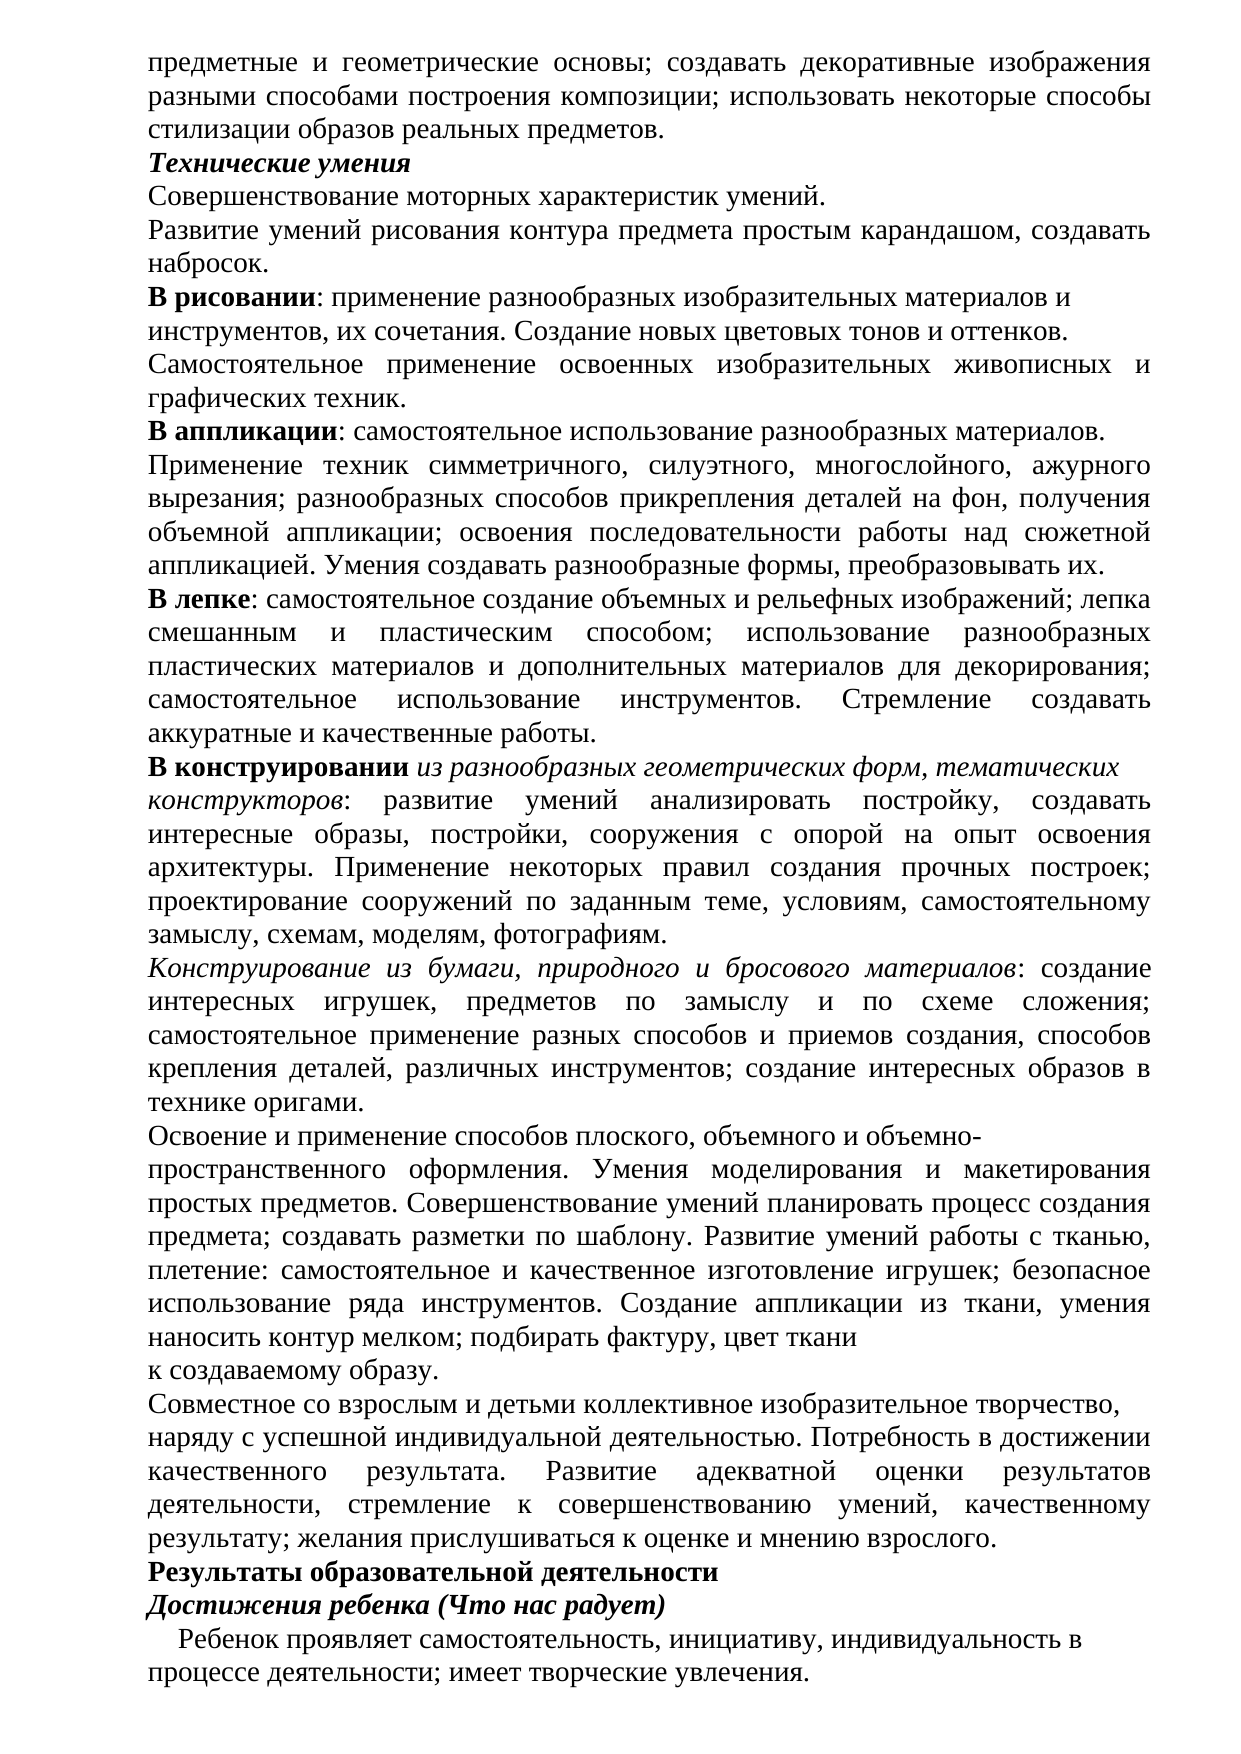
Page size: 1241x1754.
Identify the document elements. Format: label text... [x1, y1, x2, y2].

text предметные и геометрические основы; создавать декоративные изображения разными способами построения композиции; использовать некоторые способы стилизации образов реальных предметов. [148, 44, 1152, 145]
text конструкторов: развитие умений анализировать постройку, создавать интересные образы, постройки, сооружения с опорой на опыт освоения архитектуры. Применение некоторых правил создания прочных построек; проектирование сооружений по заданным теме, условиям, самостоятельному замыслу, схемам, моделям, фотографиям. [148, 782, 1152, 950]
text В лепке: самостоятельное создание объемных и рельефных изображений; лепка смешанным и пластическим способом; использование разнообразных пластических материалов и дополнительных материалов для декорирования; самостоятельное использование инструментов. Стремление создавать аккуратные и качественные работы. [148, 581, 1152, 749]
text  Ребенок проявляет самостоятельность, инициативу, индивидуальность в [148, 1621, 1152, 1654]
text процессе деятельности; имеет творческие увлечения. [148, 1654, 1152, 1688]
text В рисовании: применение разнообразных изобразительных материалов и [148, 279, 1152, 313]
text Достижения ребенка (Что нас радует) [148, 1587, 1152, 1621]
text Конструирование из бумаги, природного и бросового материалов: создание интересных игрушек, предметов по замыслу и по схеме сложения; самостоятельное применение разных способов и приемов создания, способов крепления деталей, различных инструментов; создание интересных образов в технике оригами. [148, 950, 1152, 1118]
text В конструировании из разнообразных геометрических форм, тематических [148, 749, 1152, 782]
text Развитие умений рисования контура предмета простым карандашом, создавать набросок. [148, 212, 1152, 279]
text Совместное со взрослым и детьми коллективное изобразительное творчество, [148, 1386, 1152, 1419]
text наряду с успешной индивидуальной деятельностью. Потребность в достижении качественного результата. Развитие адекватной оценки результатов деятельности, стремление к совершенствованию умений, качественному результату; желания прислушиваться к оценке и мнению взрослого. [148, 1419, 1152, 1554]
text пространственного оформления. Умения моделирования и макетирования простых предметов. Совершенствование умений планировать процесс создания предмета; создавать разметки по шаблону. Развитие умений работы с тканью, плетение: самостоятельное и качественное изготовление игрушек; безопасное использование ряда инструментов. Создание аппликации из ткани, умения наносить контур мелком; подбирать фактуру, цвет ткани [148, 1151, 1152, 1352]
text В аппликации: самостоятельное использование разнообразных материалов. [148, 413, 1152, 447]
text Результаты образовательной деятельности [148, 1554, 1152, 1587]
text Применение техник симметричного, силуэтного, многослойного, ажурного вырезания; разнообразных способов прикрепления деталей на фон, получения объемной аппликации; освоения последовательности работы над сюжетной аппликацией. Умения создавать разнообразные формы, преобразовывать их. [148, 447, 1152, 581]
text к создаваемому образу. [148, 1352, 1152, 1386]
text Совершенствование моторных характеристик умений. [148, 178, 1152, 212]
text инструментов, их сочетания. Создание новых цветовых тонов и оттенков. [148, 313, 1152, 346]
text Технические умения [148, 145, 1152, 178]
text Самостоятельное применение освоенных изобразительных живописных и графических техник. [148, 346, 1152, 413]
text Освоение и применение способов плоского, объемного и объемно- [148, 1118, 1152, 1151]
